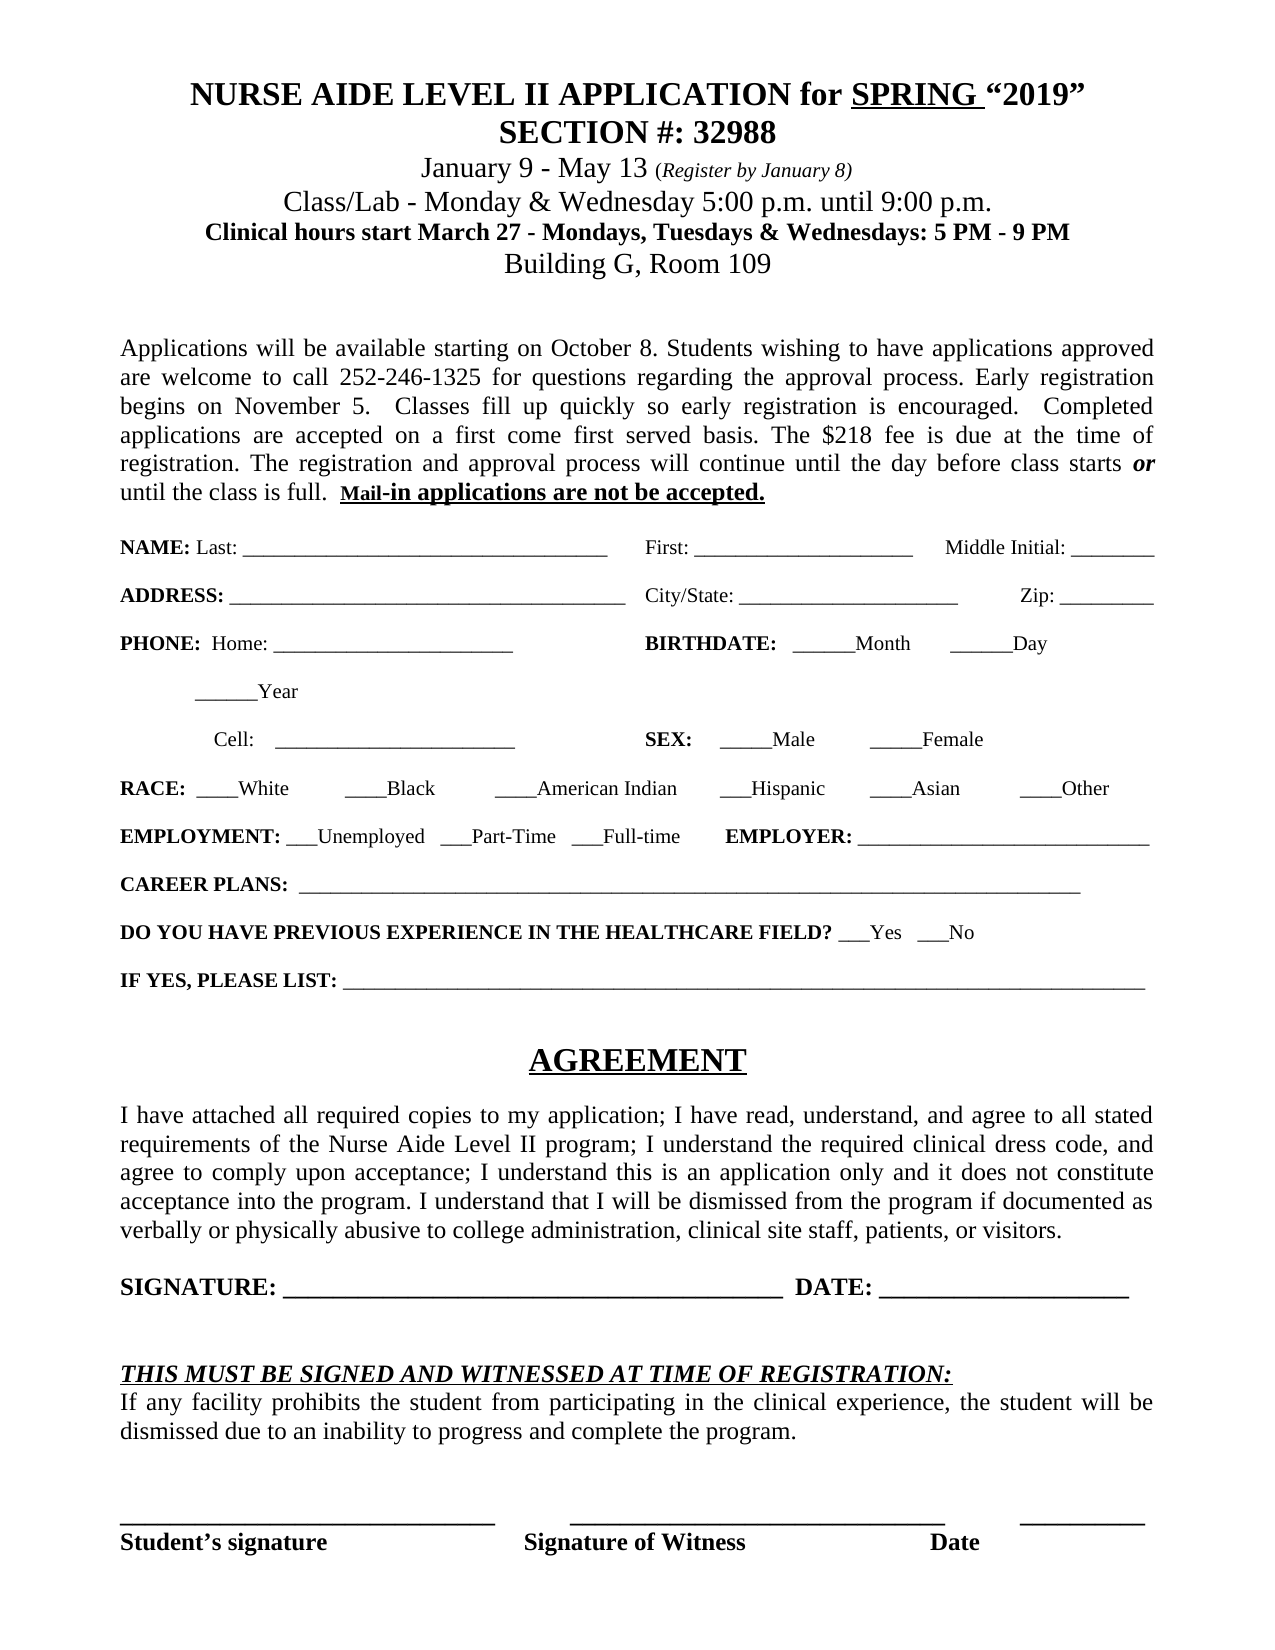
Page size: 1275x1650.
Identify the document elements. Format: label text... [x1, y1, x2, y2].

text CAREER PLANS: ___________________________________________________________________________ [120, 872, 1155, 896]
text NAME: Last: ___________________________________ First: _____________________ Middle Initial: ________ [120, 535, 1155, 559]
text Building G, Room 109 [120, 246, 1155, 280]
text ______________________________ ______________________________ __________ [120, 1499, 1155, 1527]
text THIS MUST BE SIGNED AND WITNESSED AT TIME OF REGISTRATION: [120, 1359, 1155, 1387]
text Cell: _______________________ SEX: _____Male _____Female [120, 727, 1155, 751]
text ADDRESS: ______________________________________ City/State: _____________________ Zip: _________ [120, 583, 1155, 607]
text EMPLOYMENT: ___Unemployed ___Part-Time ___Full-time EMPLOYER: ____________________________ [120, 823, 1155, 848]
text SECTION #: 32988 [120, 112, 1155, 150]
text I have attached all required copies to my application; I have read, understand, and agree to all stated requirements of the Nurse Aide Level II program; I understand the required clinical dress code, and agree to comply upon acceptance; I understand this is an application only and it does not constitute acceptance into the program. I understand that I will be dismissed from the program if documented as verbally or physically abusive to college administration, clinical site staff, patients, or visitors. [120, 1100, 1155, 1244]
text Clinical hours start March 27 - Mondays, Tuesdays & Wednesdays: 5 PM - 9 PM [120, 217, 1155, 246]
text January 9 - May 13 (Register by January 8) [120, 150, 1155, 184]
text RACE: ____White ____Black ____American Indian ___Hispanic ____Asian ____Other [120, 775, 1155, 799]
text Student’s signature Signature of Witness Date [120, 1527, 1155, 1556]
text If any facility prohibits the student from participating in the clinical experience, the student will be dismissed due to an inability to progress and complete the program. [120, 1387, 1155, 1445]
text IF YES, PLEASE LIST: _____________________________________________________________________________ [120, 968, 1155, 992]
text PHONE: Home: _______________________ BIRTHDATE: ______Month ______Day ______Year [120, 631, 1155, 703]
text NURSE AIDE LEVEL II APPLICATION for SPRING “2019” [120, 74, 1155, 112]
text SIGNATURE: ________________________________________ DATE: ____________________ [120, 1272, 1155, 1301]
text DO YOU HAVE PREVIOUS EXPERIENCE IN THE HEALTHCARE FIELD? ___Yes ___No [120, 920, 1155, 944]
text Class/Lab - Monday & Wednesday 5:00 p.m. until 9:00 p.m. [120, 184, 1155, 217]
text AGREEMENT [120, 1040, 1155, 1078]
text Applications will be available starting on October 8. Students wishing to have applications approved are welcome to call 252-246-1325 for questions regarding the approval process. Early registration begins on November 5. Classes fill up quickly so early registration is encouraged. Completed applications are accepted on a first come first served basis. The $218 fee is due at the time of registration. The registration and approval process will continue until the day before class starts or until the class is full. Mail-in applications are not be accepted. [120, 333, 1155, 506]
